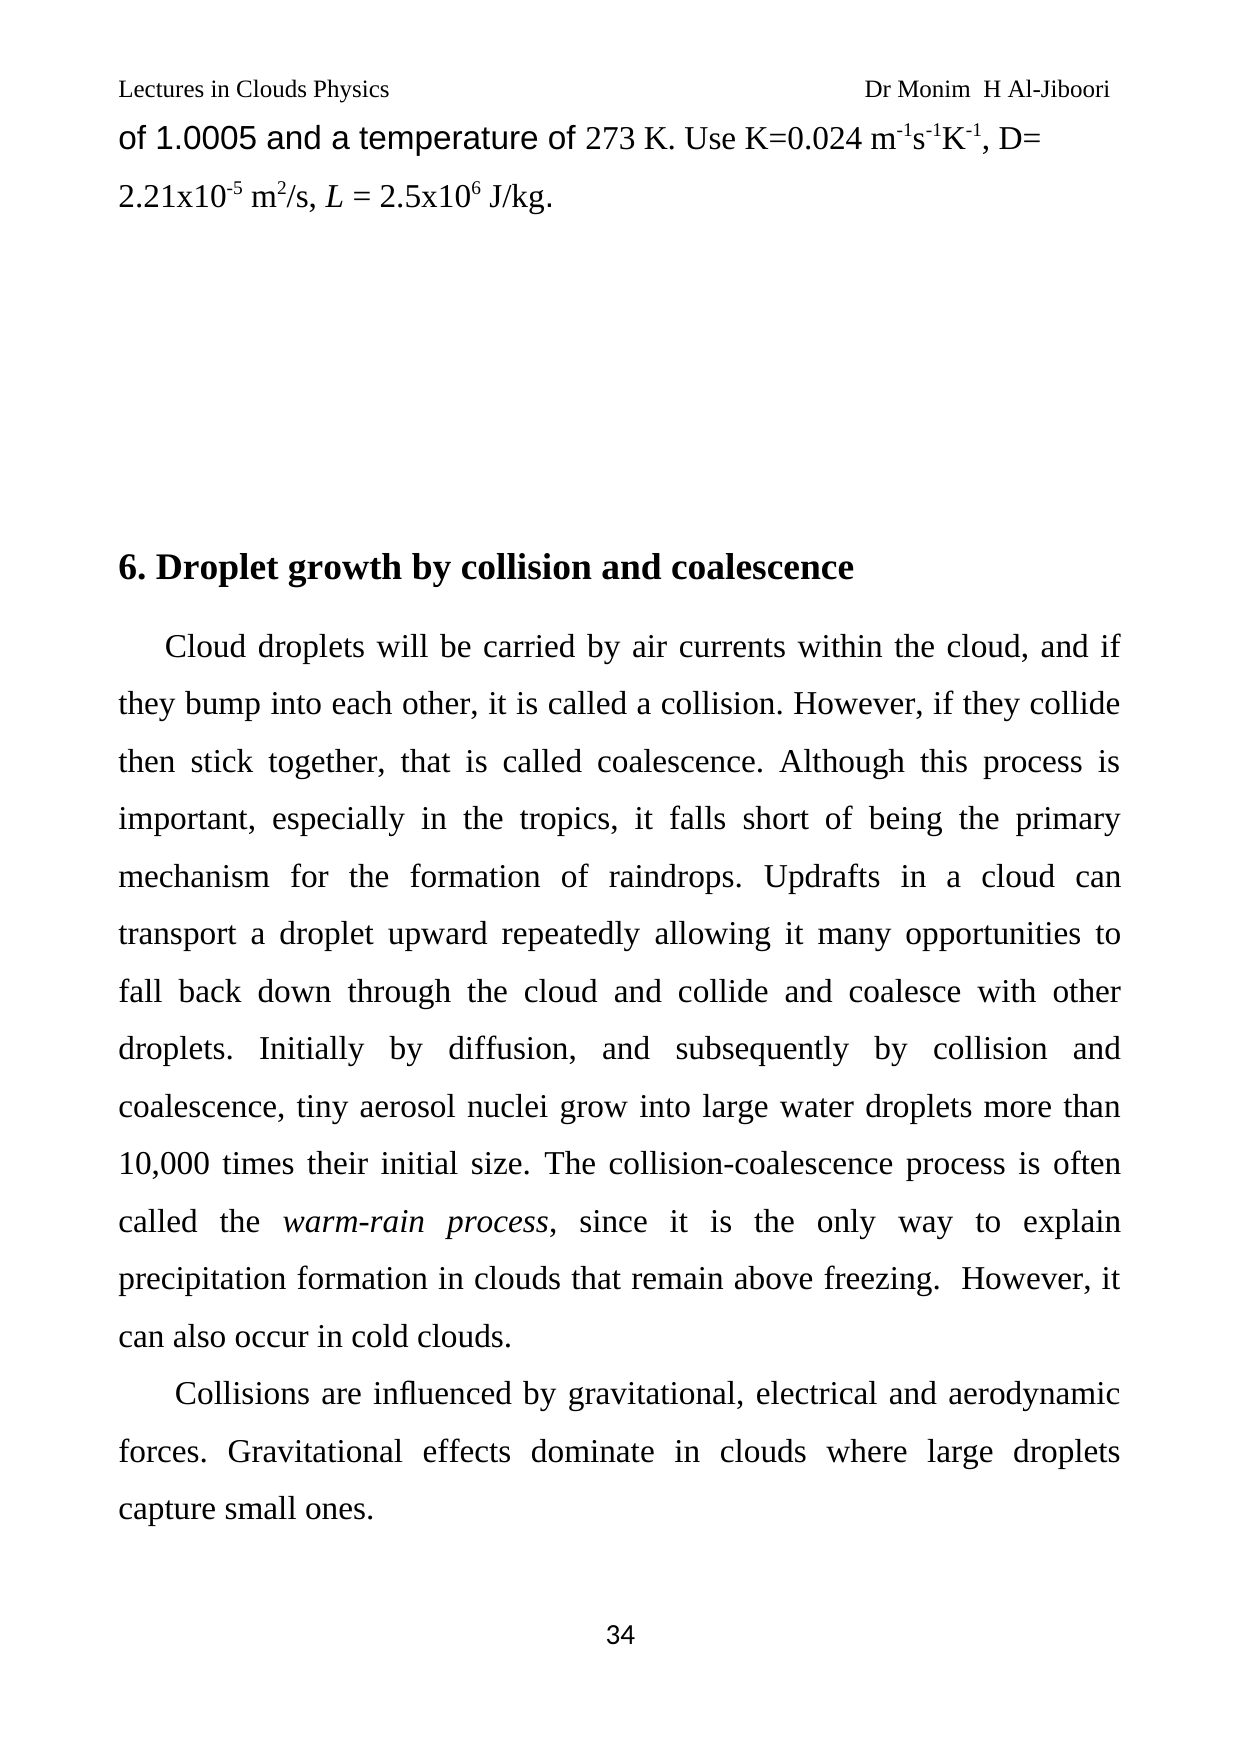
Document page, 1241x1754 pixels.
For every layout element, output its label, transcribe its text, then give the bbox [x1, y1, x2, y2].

text Cloud droplets will be carried by air currents within the cloud, and if they bump into each other, it is called a collision. However, if they collide then stick together, that is called coalescence. Although this process is important, especially in the tropics, it falls short of being the primary mechanism for the formation of raindrops. Updrafts in a cloud can transport a droplet upward repeatedly allowing it many opportunities to fall back down through the cloud and collide and coalesce with other droplets. Initially by diffusion, and subsequently by collision and coalescence, tiny aerosol nuclei grow into large water droplets more than 10,000 times their initial size. The collision-coalescence process is often called the warm-rain process, since it is the only way to explain precipitation formation in clouds that remain above freezing. However, it can also occur in cold clouds. [118, 626, 1122, 1354]
text 6. Droplet growth by collision and coalescence [118, 544, 1122, 588]
text Collisions are inﬂuenced by gravitational, electrical and aerodynamic forces. Gravitational effects dominate in clouds where large droplets capture small ones. [118, 1373, 1122, 1527]
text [118, 118, 1122, 214]
